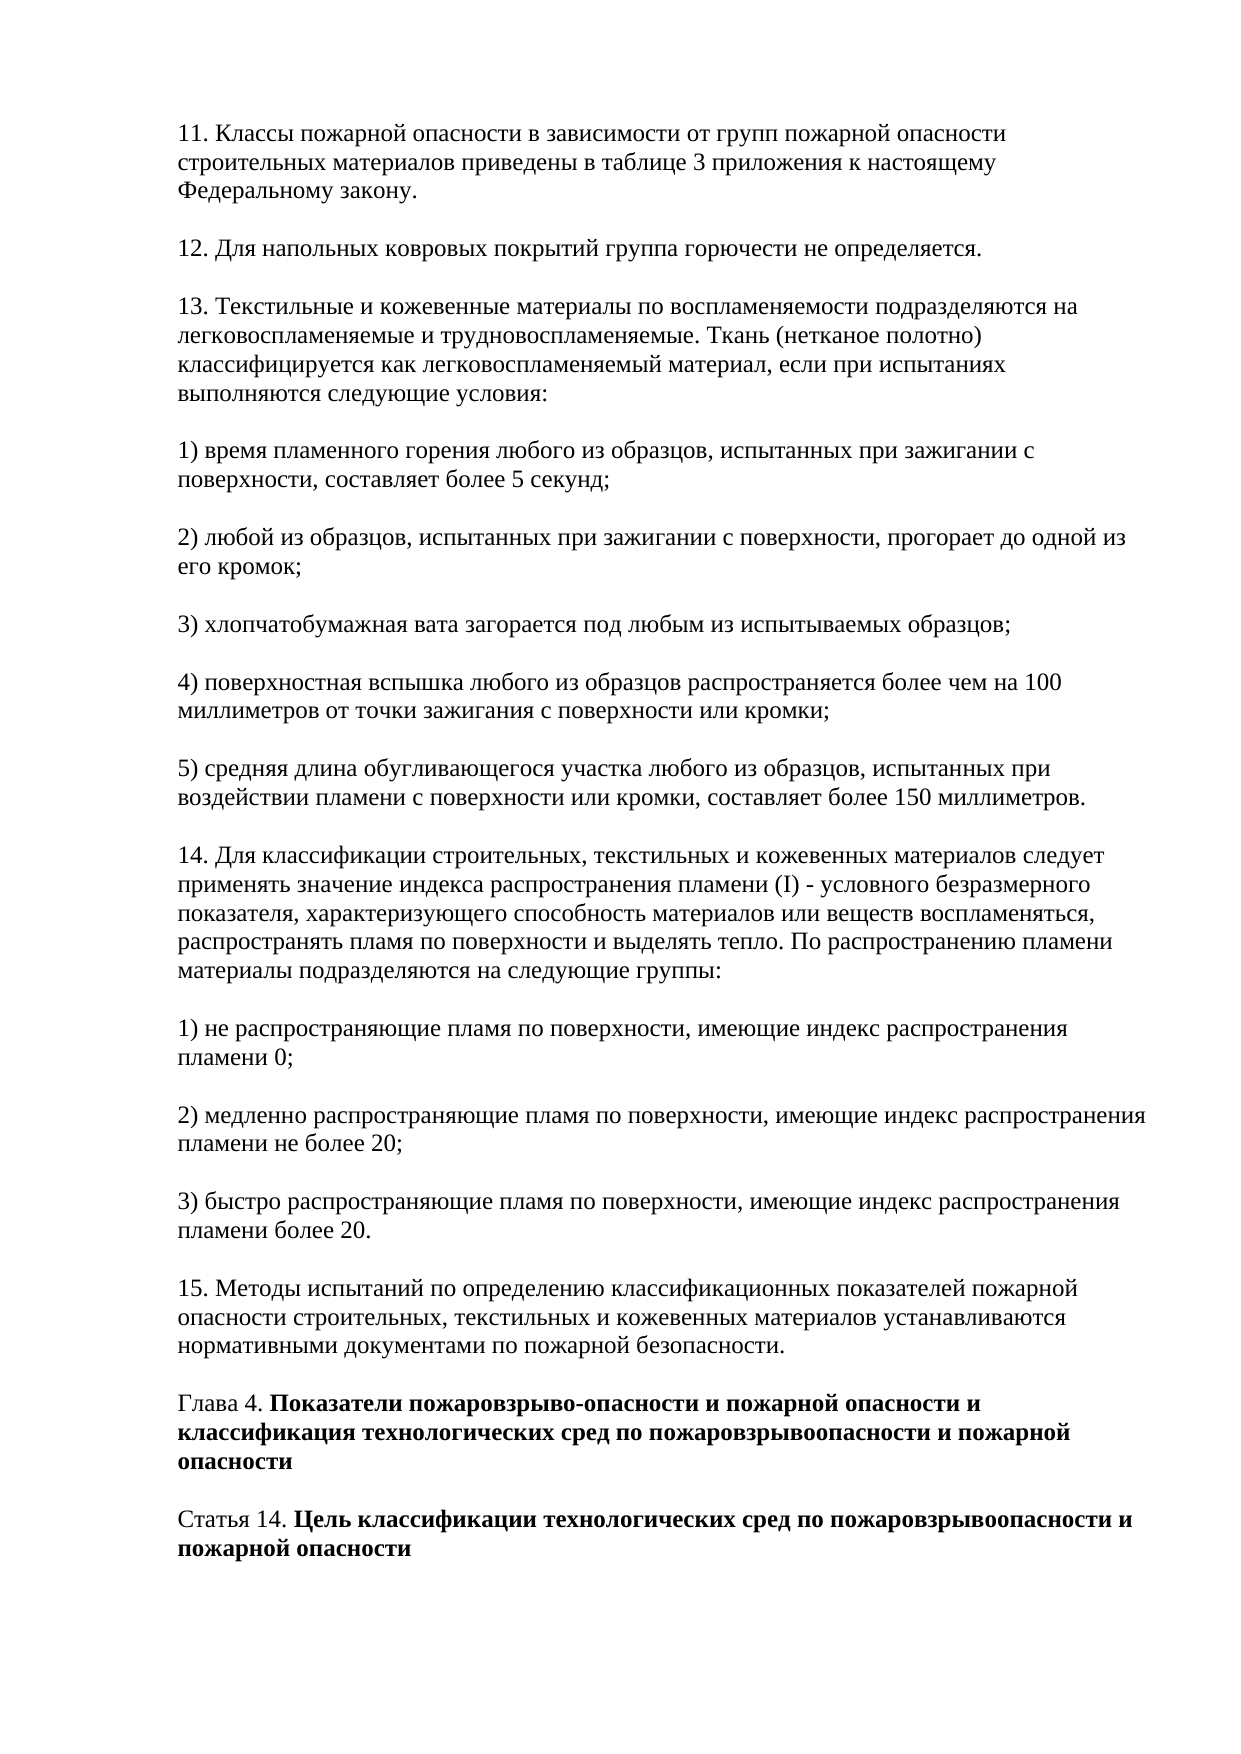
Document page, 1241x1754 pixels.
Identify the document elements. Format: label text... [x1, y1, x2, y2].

text Статья 14. Цель классификации технологических сред по пожаровзрывоопасности и пожарной опасности [177, 1504, 1152, 1561]
text 3) хлопчатобумажная вата загорается под любым из испытываемых образцов; [177, 609, 1152, 638]
text 1) время пламенного горения любого из образцов, испытанных при зажигании с поверхности, составляет более 5 секунд; [177, 436, 1152, 493]
text 4) поверхностная вспышка любого из образцов распространяется более чем на 100 миллиметров от точки зажигания с поверхности или кромки; [177, 667, 1152, 724]
text Глава 4. Показатели пожаровзрыво-опасности и пожарной опасности и классификация технологических сред по пожаровзрывоопасности и пожарной опасности [177, 1388, 1152, 1475]
text 14. Для классификации строительных, текстильных и кожевенных материалов следует применять значение индекса распространения пламени (I) - условного безразмерного показателя, характеризующего способность материалов или веществ воспламеняться, распространять пламя по поверхности и выделять тепло. По распространению пламени материалы подразделяются на следующие группы: [177, 840, 1152, 984]
text 3) быстро распространяющие пламя по поверхности, имеющие индекс распространения пламени более 20. [177, 1186, 1152, 1244]
text 1) не распространяющие пламя по поверхности, имеющие индекс распространения пламени 0; [177, 1013, 1152, 1071]
text 15. Методы испытаний по определению классификационных показателей пожарной опасности строительных, текстильных и кожевенных материалов устанавливаются нормативными документами по пожарной безопасности. [177, 1273, 1152, 1359]
text 11. Классы пожарной опасности в зависимости от групп пожарной опасности строительных материалов приведены в таблице 3 приложения к настоящему Федеральному закону. [177, 118, 1152, 204]
text 13. Текстильные и кожевенные материалы по воспламеняемости подразделяются на легковоспламеняемые и трудновоспламеняемые. Ткань (нетканое полотно) классифицируется как легковоспламеняемый материал, если при испытаниях выполняются следующие условия: [177, 291, 1152, 406]
text 5) средняя длина обугливающегося участка любого из образцов, испытанных при воздействии пламени с поверхности или кромки, составляет более 150 миллиметров. [177, 753, 1152, 811]
text 2) медленно распространяющие пламя по поверхности, имеющие индекс распространения пламени не более 20; [177, 1100, 1152, 1157]
text 12. Для напольных ковровых покрытий группа горючести не определяется. [177, 233, 1152, 262]
text 2) любой из образцов, испытанных при зажигании с поверхности, прогорает до одной из его кромок; [177, 522, 1152, 580]
